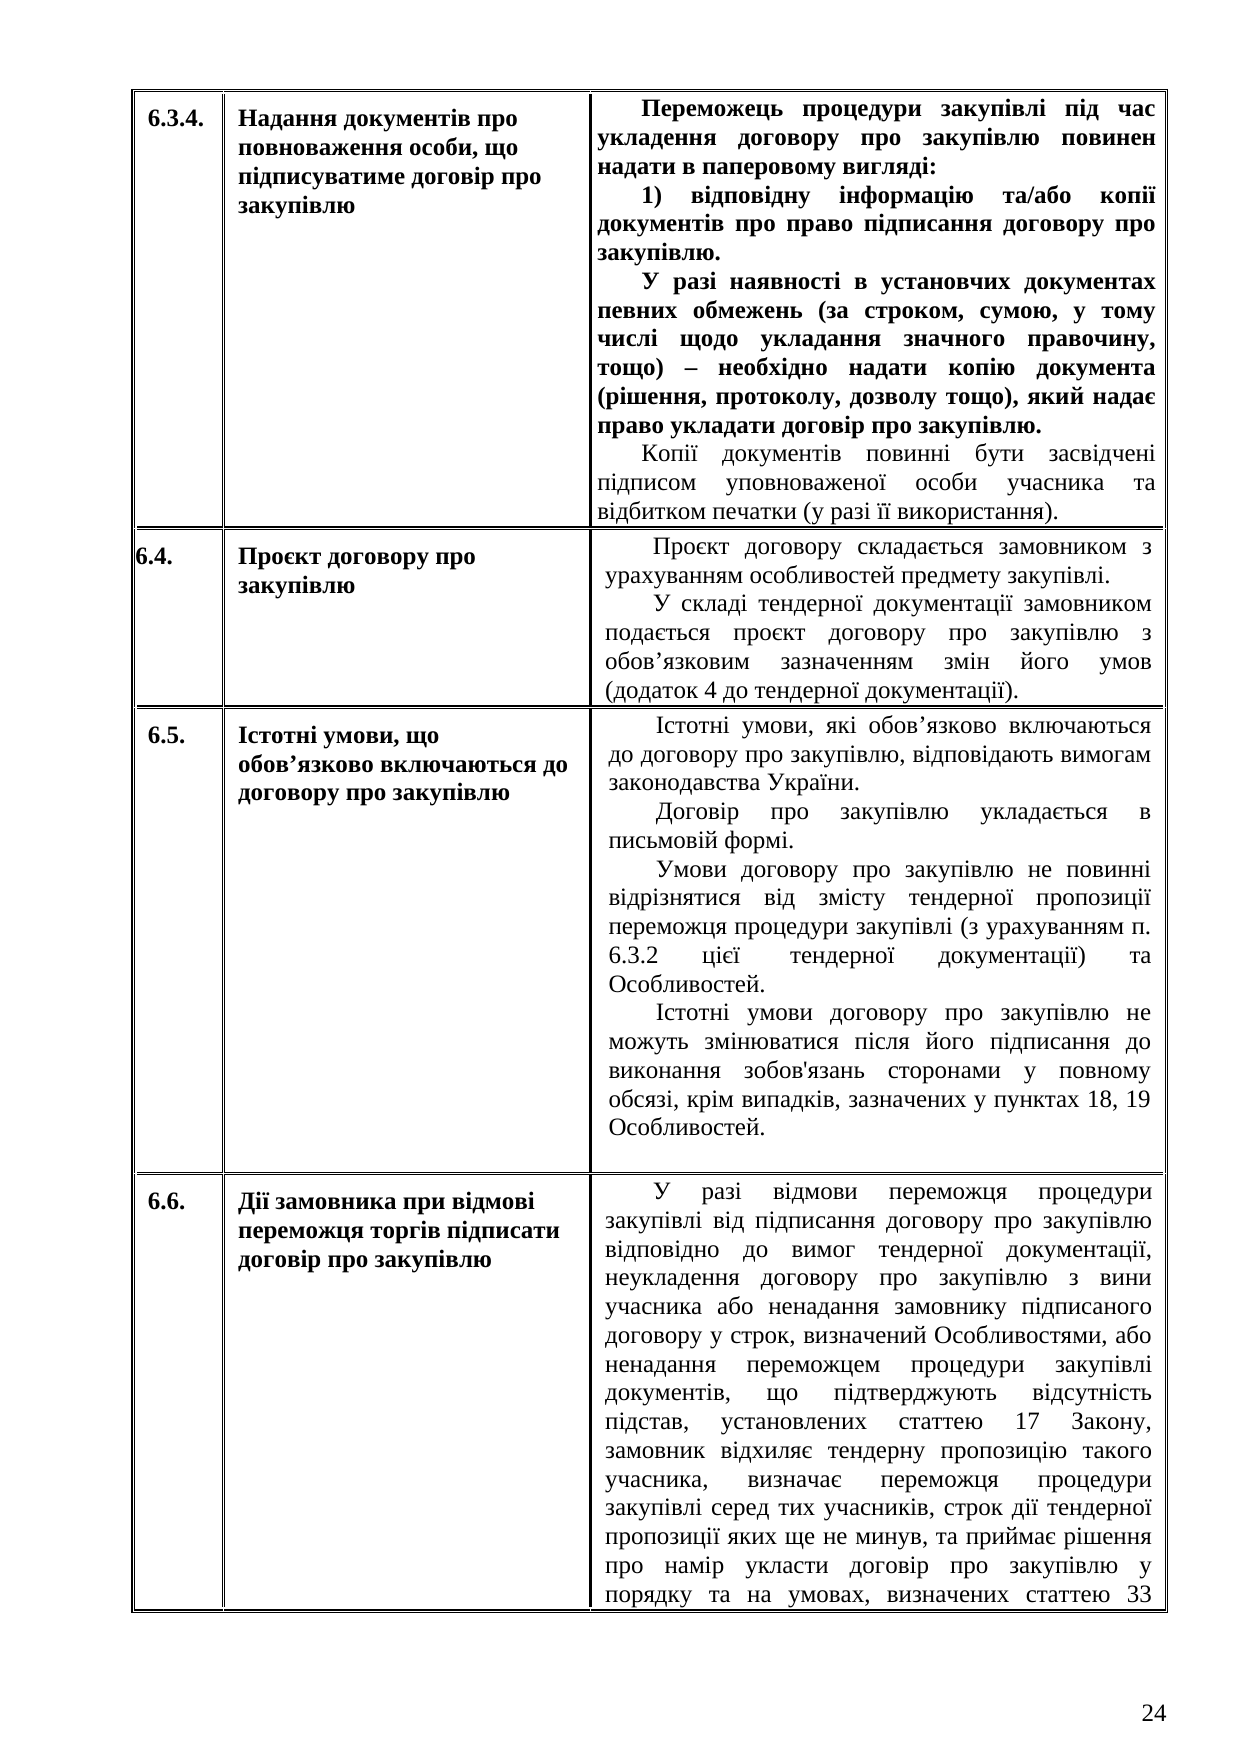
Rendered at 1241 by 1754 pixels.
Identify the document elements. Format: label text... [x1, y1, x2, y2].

table_cell Істотні умови, що обов’язково включаються до договору про закупівлю [225, 709, 589, 1171]
table_cell 6.6. [135, 1171, 223, 1609]
table_cell Істотні умови, які обов’язково включаються до договору про закупівлю, відповідають вимогам законодавства України. Договір про закупівлю укладається в письмовій формі. Умови договору про закупівлю не повинні відрізнятися від змісту тендерної пропозиції переможця процедури закупівлі (з урахуванням п. 6.3.2 цієї тендерної документації) та Особливостей. Істотні умови договору про закупівлю не можуть змінюватися після його підписання до виконання зобов'язань сторонами у повному обсязі, крім випадків, зазначених у пунктах 18, 19 Особливостей. [592, 705, 1165, 1171]
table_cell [223, 1175, 590, 1609]
table_cell Надання документів про повноваження особи, що підписуватиме договір про закупівлю [223, 92, 590, 526]
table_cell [590, 1171, 1165, 1609]
table_cell 6.4. [135, 526, 222, 705]
table_cell 6.5. [135, 705, 222, 1171]
table_cell Проєкт договору про закупівлю [225, 530, 589, 705]
table_cell Переможець процедури закупівлі під час укладення договору про закупівлю повинен надати в паперовому вигляді: 1) відповідну інформацію та/або копії документів про право підписання договору про закупівлю. У разі наявності в установчих документах певних обмежень (за строком, сумою, у тому числі щодо укладання значного правочину, тощо) – необхідно надати копію документа (рішення, протоколу, дозволу тощо), який надає право укладати договір про закупівлю. Копії документів повинні бути засвідчені підписом уповноваженої особи учасника та відбитком печатки (у разі її використання). [590, 92, 1165, 526]
table_cell Проєкт договору складається замовником з урахуванням особливостей предмету закупівлі. У складі тендерної документації замовником подається проєкт договору про закупівлю з обов’язковим зазначенням змін його умов (додаток 4 до тендерної документації). [592, 526, 1165, 705]
table_cell 6.3.4. [135, 92, 223, 526]
